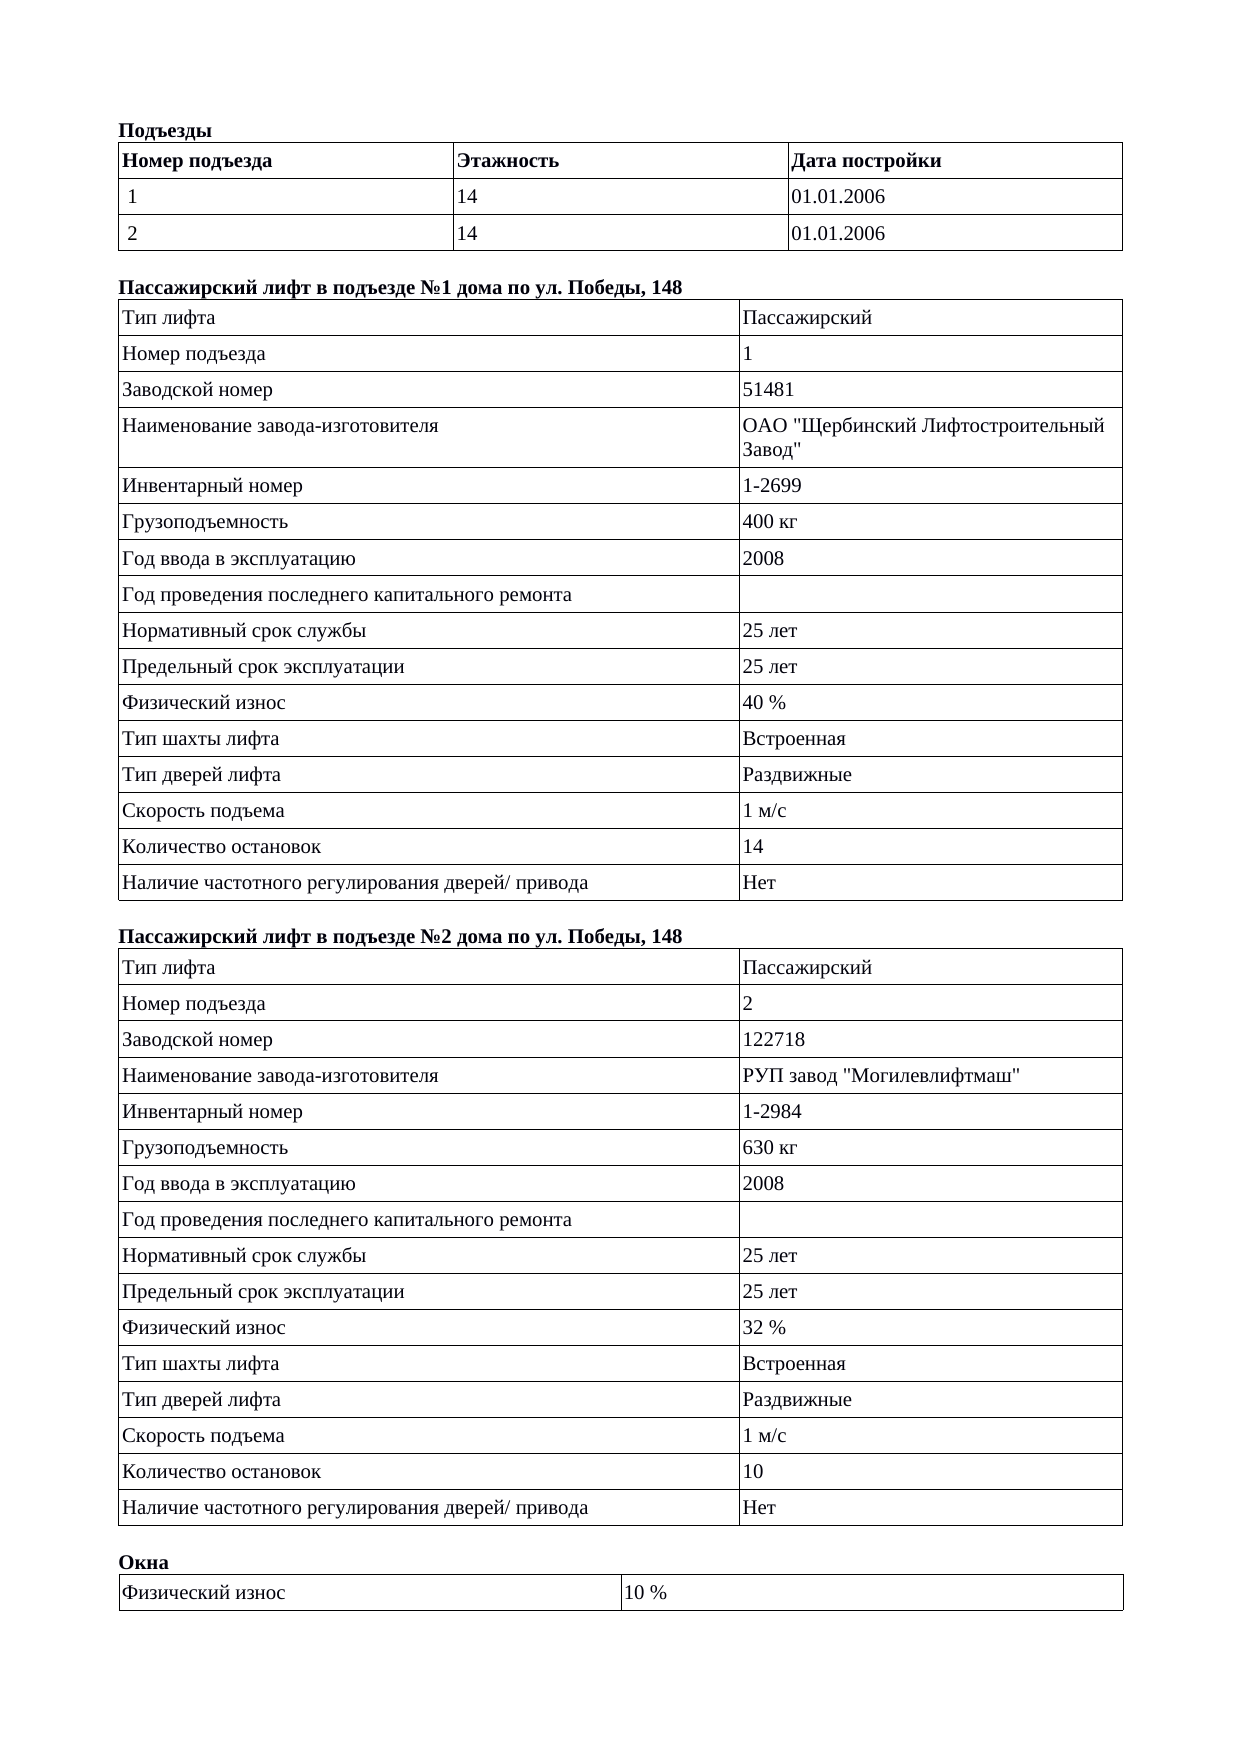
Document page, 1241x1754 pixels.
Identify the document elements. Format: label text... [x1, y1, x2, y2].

table_cell 1-2984 [740, 1094, 1122, 1128]
table_cell Количество остановок [119, 829, 739, 864]
table_header Этажность [454, 143, 788, 178]
table_cell Год проведения последнего капитального ремонта [119, 576, 739, 611]
table_cell Скорость подъема [119, 1418, 739, 1453]
table_cell Наименование завода-изготовителя [119, 1058, 739, 1092]
table_header Тип лифта [119, 300, 739, 335]
table_cell 1 м/с [740, 793, 1122, 828]
table_cell 51481 [740, 372, 1122, 407]
table_cell 122718 [740, 1021, 1122, 1056]
table_cell 01.01.2006 [789, 215, 1122, 250]
table_header 10 % [622, 1575, 1123, 1610]
table_cell 2008 [740, 540, 1122, 575]
table_cell Нет [740, 1490, 1122, 1525]
table_cell Встроенная [740, 721, 1122, 756]
table_cell 2008 [740, 1166, 1122, 1201]
table_cell Встроенная [740, 1346, 1122, 1381]
table_cell Наличие частотного регулирования дверей/ привода [119, 865, 739, 900]
table_cell 2 [119, 215, 453, 250]
table_cell Тип шахты лифта [119, 1346, 739, 1381]
text Подъезды [118, 118, 1122, 142]
text Окна [118, 1549, 1122, 1574]
table_cell Нормативный срок службы [119, 1238, 739, 1273]
table_cell Тип дверей лифта [119, 757, 739, 792]
table_cell Раздвижные [740, 1382, 1122, 1417]
table_cell Скорость подъема [119, 793, 739, 828]
table_cell Предельный срок эксплуатации [119, 649, 739, 683]
table_cell Год проведения последнего капитального ремонта [119, 1202, 739, 1237]
table_header Пассажирский [740, 300, 1122, 335]
table_cell 25 лет [740, 613, 1122, 647]
table_header Дата постройки [789, 143, 1122, 178]
table_cell [740, 576, 1122, 611]
table_header Физический износ [120, 1575, 621, 1610]
table_cell Физический износ [119, 1310, 739, 1345]
text Пассажирский лифт в подъезде №1 дома по ул. Победы, 148 [118, 251, 1122, 299]
table_cell Раздвижные [740, 757, 1122, 792]
table_cell 01.01.2006 [789, 179, 1122, 214]
table_cell 40 % [740, 685, 1122, 719]
table_cell 2 [740, 985, 1122, 1020]
table_cell Нет [740, 865, 1122, 900]
table_cell Количество остановок [119, 1454, 739, 1489]
table_cell Наличие частотного регулирования дверей/ привода [119, 1490, 739, 1525]
table_cell 25 лет [740, 649, 1122, 683]
table_cell Номер подъезда [119, 336, 739, 371]
table_header Тип лифта [119, 949, 739, 984]
table_cell Год ввода в эксплуатацию [119, 540, 739, 575]
table_cell Номер подъезда [119, 985, 739, 1020]
table_cell 14 [740, 829, 1122, 864]
table_cell 1 [119, 179, 453, 214]
table_cell Физический износ [119, 685, 739, 719]
table_cell [740, 1202, 1122, 1237]
table_header Номер подъезда [119, 143, 453, 178]
table_cell Инвентарный номер [119, 1094, 739, 1128]
table_cell РУП завод "Могилевлифтмаш" [740, 1058, 1122, 1092]
table_cell 1 [740, 336, 1122, 371]
table_cell Тип дверей лифта [119, 1382, 739, 1417]
table_cell Нормативный срок службы [119, 613, 739, 647]
table_cell ОАО "Щербинский Лифтостроительный Завод" [740, 408, 1122, 467]
table_cell Заводской номер [119, 1021, 739, 1056]
table_cell Грузоподъемность [119, 1130, 739, 1164]
table_cell 630 кг [740, 1130, 1122, 1164]
table_cell 32 % [740, 1310, 1122, 1345]
table_cell 25 лет [740, 1274, 1122, 1309]
table_cell 25 лет [740, 1238, 1122, 1273]
table_cell Грузоподъемность [119, 504, 739, 539]
table_cell Год ввода в эксплуатацию [119, 1166, 739, 1201]
table_cell Наименование завода-изготовителя [119, 408, 739, 467]
table_cell 1 м/с [740, 1418, 1122, 1453]
table_cell Заводской номер [119, 372, 739, 407]
table_cell Предельный срок эксплуатации [119, 1274, 739, 1309]
table_cell Тип шахты лифта [119, 721, 739, 756]
table_cell 1-2699 [740, 468, 1122, 503]
table_cell 14 [454, 215, 788, 250]
table_cell 400 кг [740, 504, 1122, 539]
table_cell 10 [740, 1454, 1122, 1489]
table_header Пассажирский [740, 949, 1122, 984]
text Пассажирский лифт в подъезде №2 дома по ул. Победы, 148 [118, 901, 1122, 948]
table_cell 14 [454, 179, 788, 214]
table_cell Инвентарный номер [119, 468, 739, 503]
